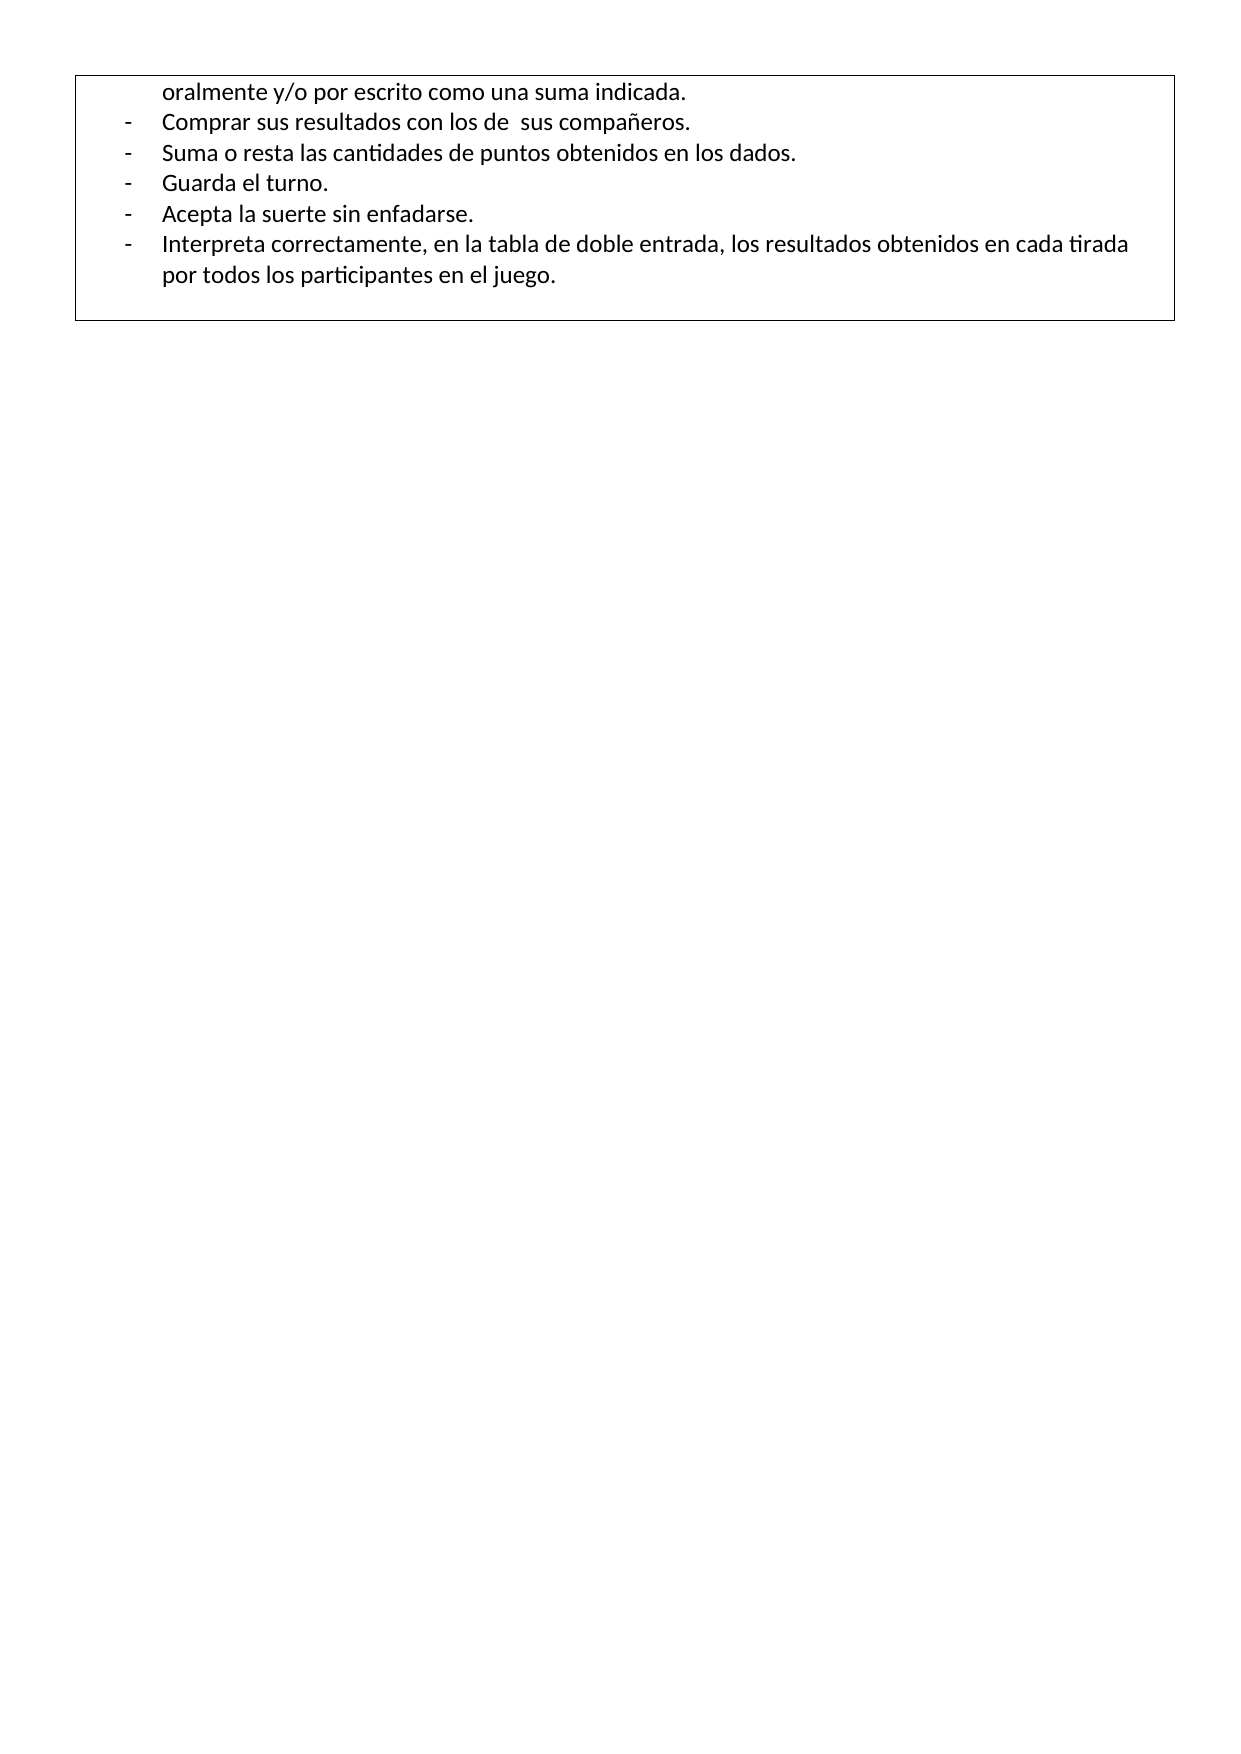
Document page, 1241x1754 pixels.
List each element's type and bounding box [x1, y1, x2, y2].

table_cell [76, 76, 1174, 320]
